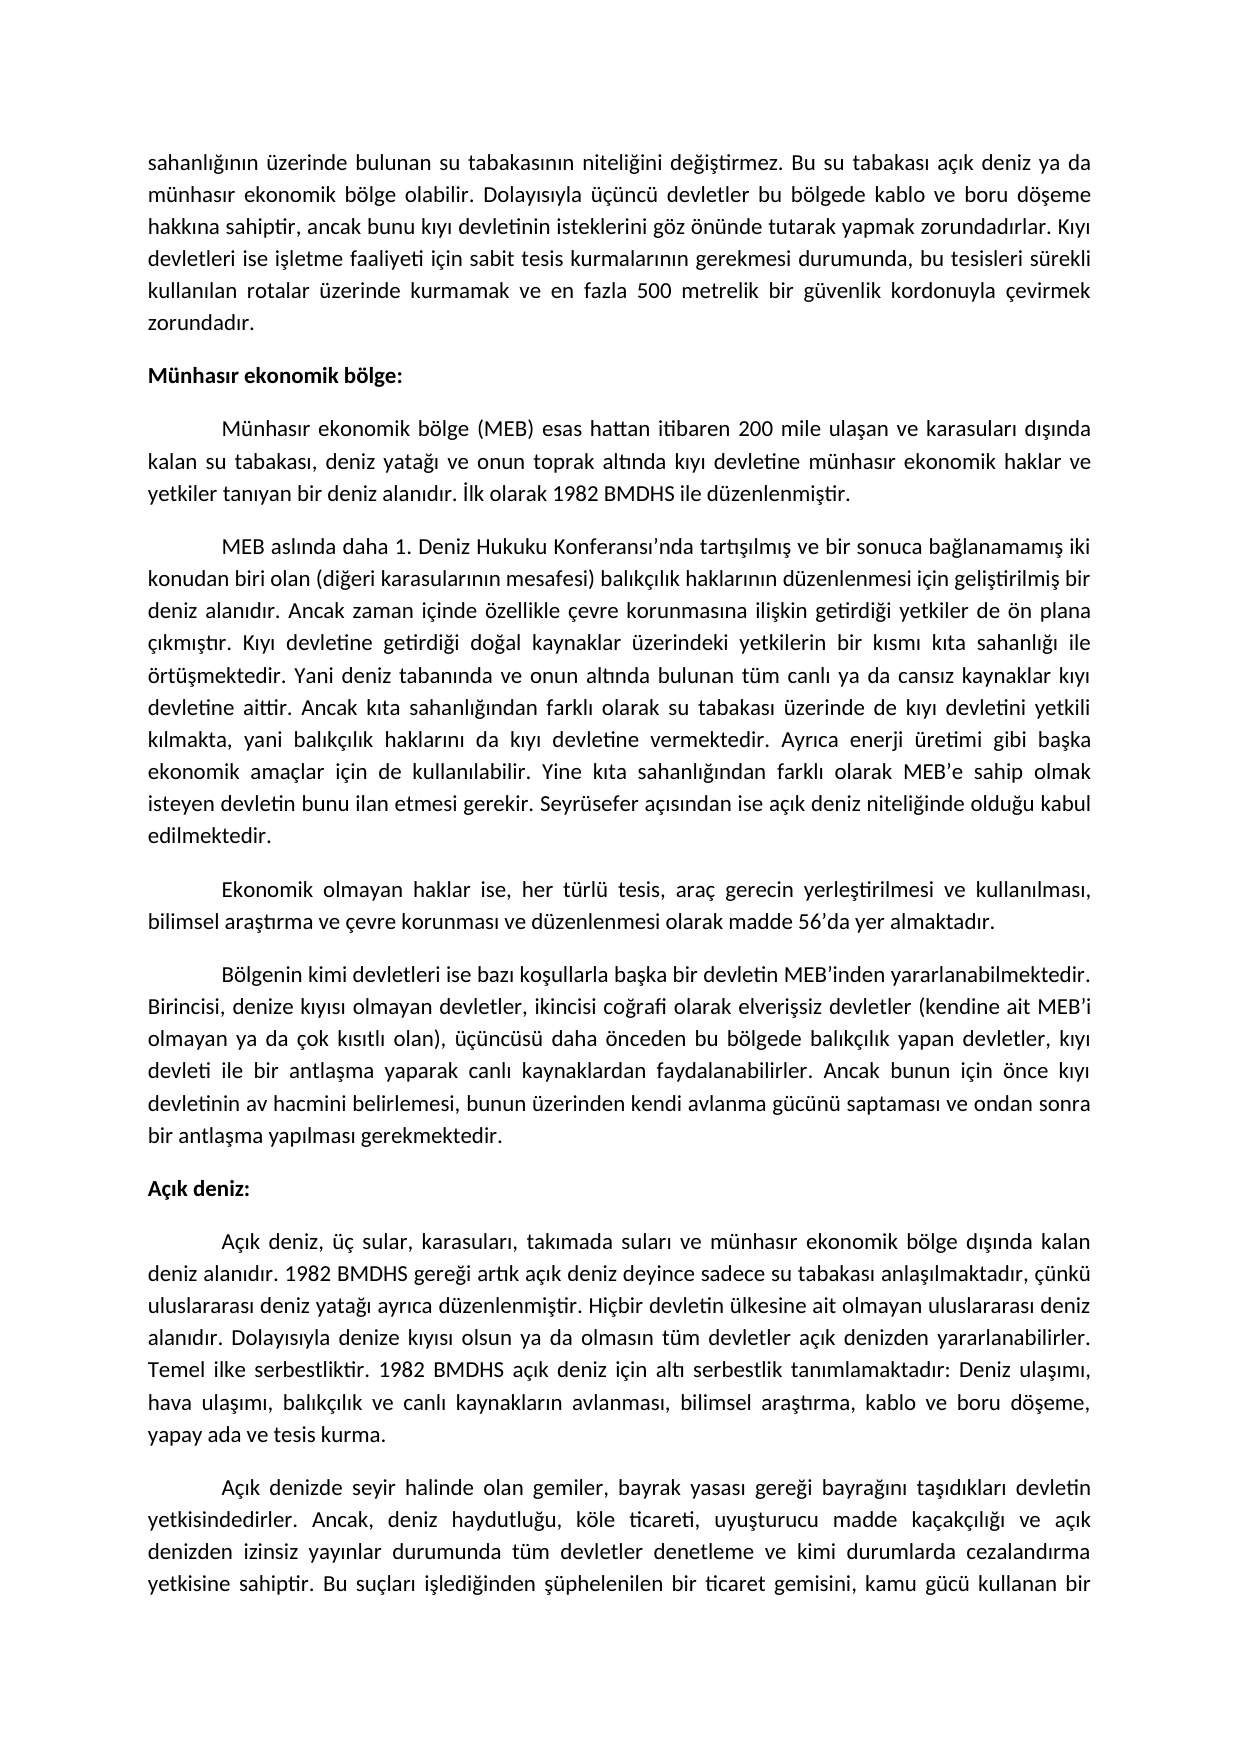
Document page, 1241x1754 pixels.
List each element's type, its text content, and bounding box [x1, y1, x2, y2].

text Münhasır ekonomik bölge (MEB) esas hattan itibaren 200 mile ulaşan ve karasuları dışında kalan su tabakası, deniz yatağı ve onun toprak altında kıyı devletine münhasır ekonomik haklar ve yetkiler tanıyan bir deniz alanıdır. İlk olarak 1982 BMDHS ile düzenlenmiştir. [148, 414, 1093, 507]
text Açık deniz: [148, 1174, 1093, 1202]
text Bölgenin kimi devletleri ise bazı koşullarla başka bir devletin MEB’inden yararlanabilmektedir. Birincisi, denize kıyısı olmayan devletler, ikincisi coğrafi olarak elverişsiz devletler (kendine ait MEB’i olmayan ya da çok kısıtlı olan), üçüncüsü daha önceden bu bölgede balıkçılık yapan devletler, kıyı devleti ile bir antlaşma yaparak canlı kaynaklardan faydalanabilirler. Ancak bunun için önce kıyı devletinin av hacmini belirlemesi, bunun üzerinden kendi avlanma gücünü saptaması ve ondan sonra bir antlaşma yapılması gerekmektedir. [148, 960, 1093, 1149]
text Açık deniz, üç sular, karasuları, takımada suları ve münhasır ekonomik bölge dışında kalan deniz alanıdır. 1982 BMDHS gereği artık açık deniz deyince sadece su tabakası anlaşılmaktadır, çünkü uluslararası deniz yatağı ayrıca düzenlenmiştir. Hiçbir devletin ülkesine ait olmayan uluslararası deniz alanıdır. Dolayısıyla denize kıyısı olsun ya da olmasın tüm devletler açık denizden yararlanabilirler. Temel ilke serbestliktir. 1982 BMDHS açık deniz için altı serbestlik tanımlamaktadır: Deniz ulaşımı, hava ulaşımı, balıkçılık ve canlı kaynakların avlanması, bilimsel araştırma, kablo ve boru döşeme, yapay ada ve tesis kurma. [148, 1227, 1093, 1448]
text Ekonomik olmayan haklar ise, her türlü tesis, araç gerecin yerleştirilmesi ve kullanılması, bilimsel araştırma ve çevre korunması ve düzenlenmesi olarak madde 56’da yer almaktadır. [148, 875, 1093, 935]
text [148, 1473, 1093, 1598]
text MEB aslında daha 1. Deniz Hukuku Konferansı’nda tartışılmış ve bir sonuca bağlanamamış iki konudan biri olan (diğeri karasularının mesafesi) balıkçılık haklarının düzenlenmesi için geliştirilmiş bir deniz alanıdır. Ancak zaman içinde özellikle çevre korunmasına ilişkin getirdiği yetkiler de ön plana çıkmıştır. Kıyı devletine getirdiği doğal kaynaklar üzerindeki yetkilerin bir kısmı kıta sahanlığı ile örtüşmektedir. Yani deniz tabanında ve onun altında bulunan tüm canlı ya da cansız kaynaklar kıyı devletine aittir. Ancak kıta sahanlığından farklı olarak su tabakası üzerinde de kıyı devletini yetkili kılmakta, yani balıkçılık haklarını da kıyı devletine vermektedir. Ayrıca enerji üretimi gibi başka ekonomik amaçlar için de kullanılabilir. Yine kıta sahanlığından farklı olarak MEB’e sahip olmak isteyen devletin bunu ilan etmesi gerekir. Seyrüsefer açısından ise açık deniz niteliğinde olduğu kabul edilmektedir. [148, 532, 1093, 850]
text Münhasır ekonomik bölge: [148, 362, 1093, 389]
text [148, 148, 1093, 337]
